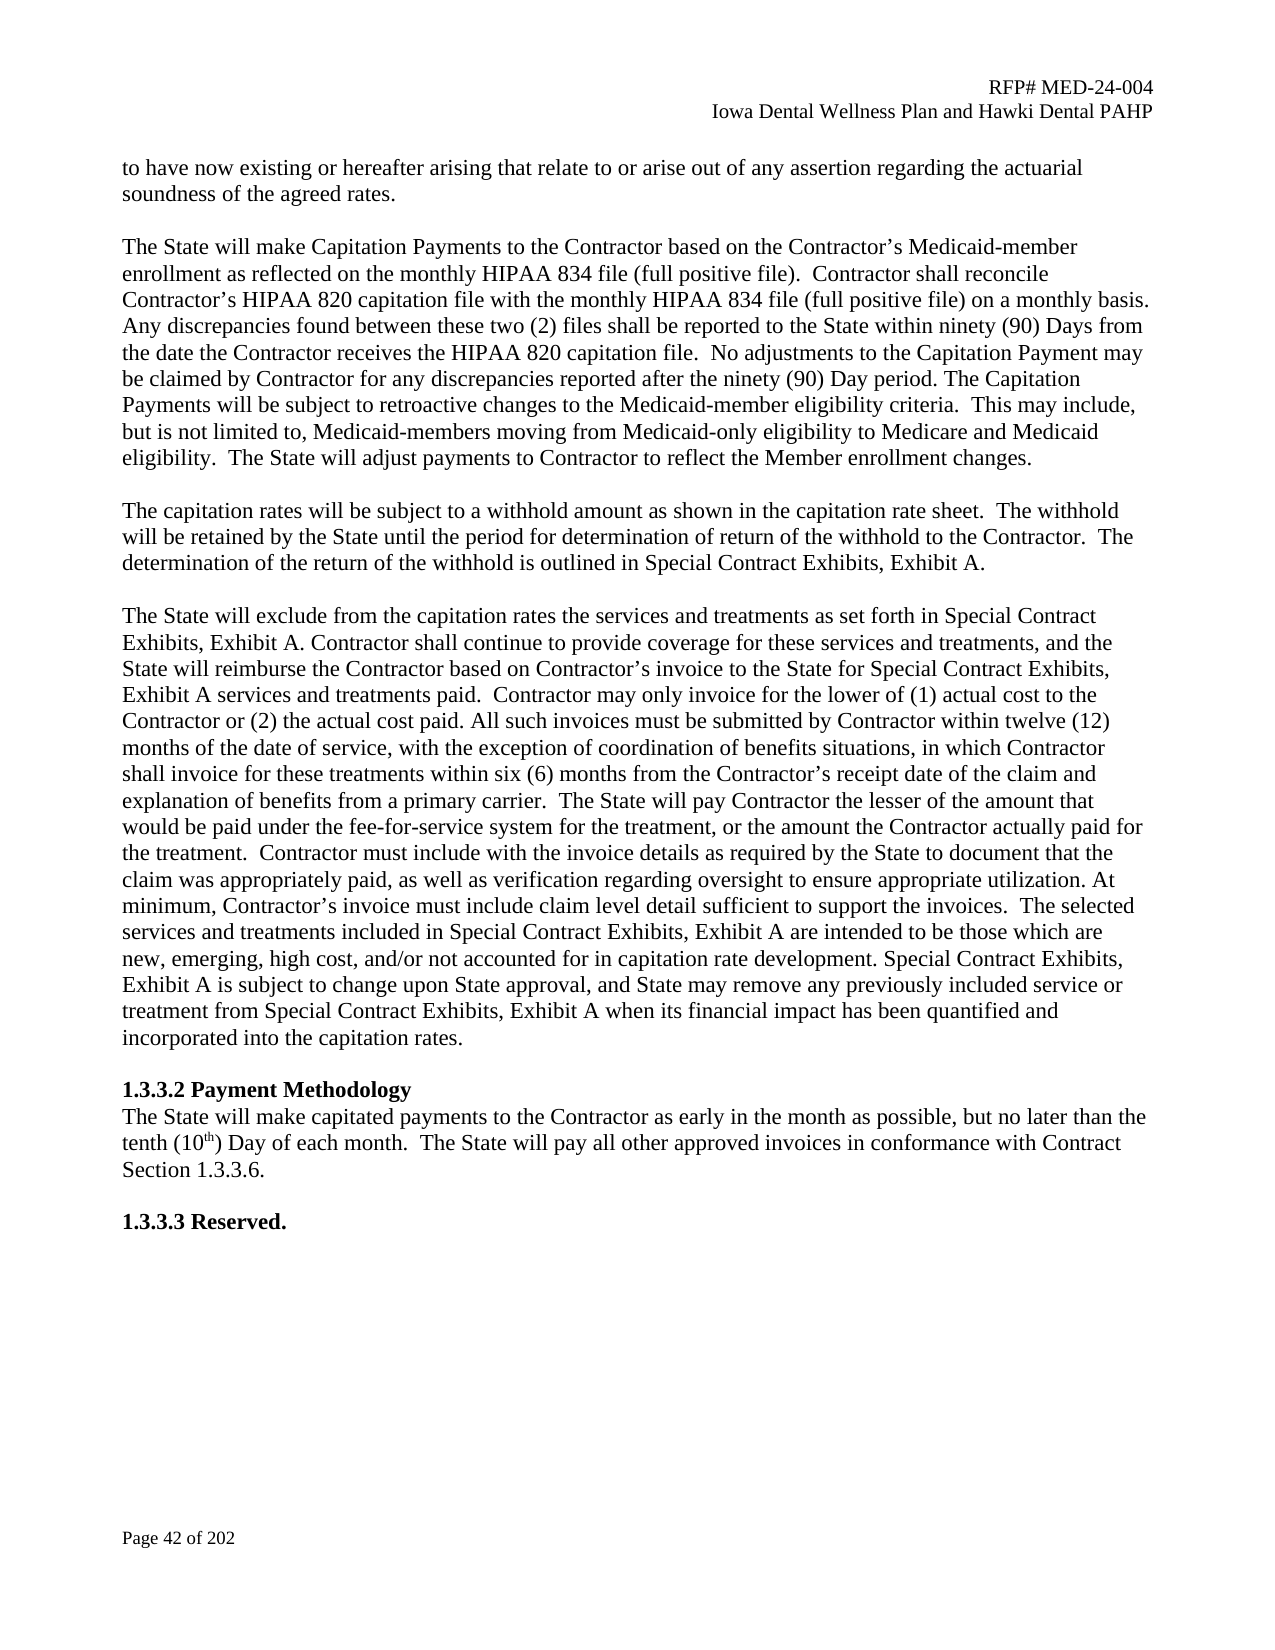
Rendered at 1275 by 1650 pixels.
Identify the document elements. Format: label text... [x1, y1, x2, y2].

text 1.3.3.3 Reserved. [122, 1208, 1153, 1235]
text The State will make Capitation Payments to the Contractor based on the Contractor’s Medicaid-member enrollment as reflected on the monthly HIPAA 834 file (full positive file). Contractor shall reconcile Contractor’s HIPAA 820 capitation file with the monthly HIPAA 834 file (full positive file) on a monthly basis. Any discrepancies found between these two (2) files shall be reported to the State within ninety (90) Days from the date the Contractor receives the HIPAA 820 capitation file. No adjustments to the Capitation Payment may be claimed by Contractor for any discrepancies reported after the ninety (90) Day period. The Capitation Payments will be subject to retroactive changes to the Medicaid-member eligibility criteria. This may include, but is not limited to, Medicaid-members moving from Medicaid-only eligibility to Medicare and Medicaid eligibility. The State will adjust payments to Contractor to reflect the Member enrollment changes. [122, 233, 1153, 470]
text The State will make capitated payments to the Contractor as early in the month as possible, but no later than the tenth (10th) Day of each month. The State will pay all other approved invoices in conformance with Contract Section 1.3.3.6. [122, 1103, 1153, 1182]
text The capitation rates will be subject to a withhold amount as shown in the capitation rate sheet. The withhold will be retained by the State until the period for determination of return of the withhold to the Contractor. The determination of the return of the withhold is outlined in Special Contract Exhibits, Exhibit A. [122, 497, 1153, 576]
text 1.3.3.2 Payment Methodology [122, 1077, 1153, 1103]
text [122, 154, 1153, 207]
text The State will exclude from the capitation rates the services and treatments as set forth in Special Contract Exhibits, Exhibit A. Contractor shall continue to provide coverage for these services and treatments, and the State will reimburse the Contractor based on Contractor’s invoice to the State for Special Contract Exhibits, Exhibit A services and treatments paid. Contractor may only invoice for the lower of (1) actual cost to the Contractor or (2) the actual cost paid. All such invoices must be submitted by Contractor within twelve (12) months of the date of service, with the exception of coordination of benefits situations, in which Contractor shall invoice for these treatments within six (6) months from the Contractor’s receipt date of the claim and explanation of benefits from a primary carrier. The State will pay Contractor the lesser of the amount that would be paid under the fee-for-service system for the treatment, or the amount the Contractor actually paid for the treatment. Contractor must include with the invoice details as required by the State to document that the claim was appropriately paid, as well as verification regarding oversight to ensure appropriate utilization. At minimum, Contractor’s invoice must include claim level detail sufficient to support the invoices. The selected services and treatments included in Special Contract Exhibits, Exhibit A are intended to be those which are new, emerging, high cost, and/or not accounted for in capitation rate development. Special Contract Exhibits, Exhibit A is subject to change upon State approval, and State may remove any previously included service or treatment from Special Contract Exhibits, Exhibit A when its financial impact has been quantified and incorporated into the capitation rates. [122, 602, 1153, 1050]
